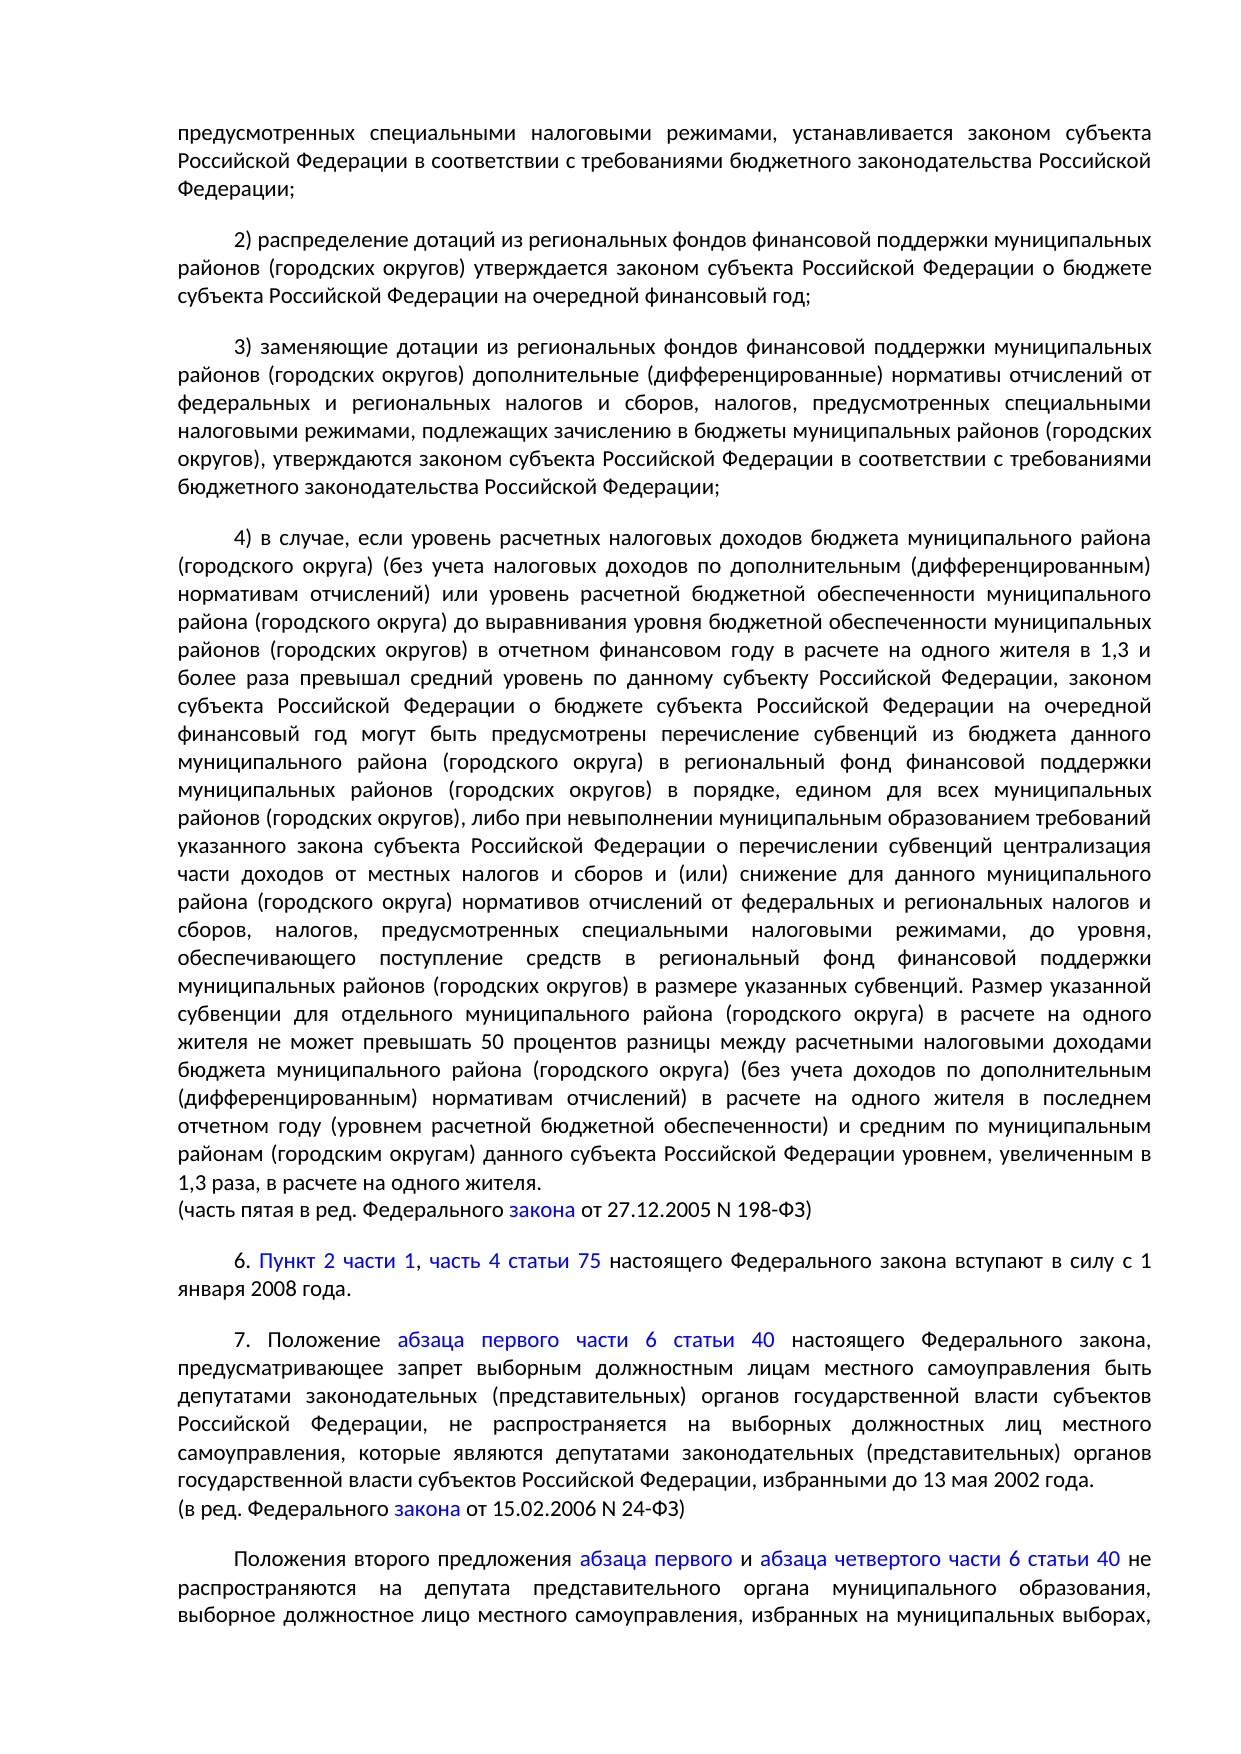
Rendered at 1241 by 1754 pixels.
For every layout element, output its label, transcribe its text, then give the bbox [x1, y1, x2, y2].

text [177, 1544, 1152, 1629]
text (в ред. Федерального закона от 15.02.2006 N 24-ФЗ) [177, 1494, 1152, 1522]
text 6. Пункт 2 части 1, часть 4 статьи 75 настоящего Федерального закона вступают в силу с 1 января 2008 года. [177, 1247, 1152, 1303]
text 2) распределение дотаций из региональных фондов финансовой поддержки муниципальных районов (городских округов) утверждается законом субъекта Российской Федерации о бюджете субъекта Российской Федерации на очередной финансовый год; [177, 225, 1152, 309]
text (часть пятая в ред. Федерального закона от 27.12.2005 N 198-ФЗ) [177, 1196, 1152, 1224]
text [177, 118, 1152, 202]
text 4) в случае, если уровень расчетных налоговых доходов бюджета муниципального района (городского округа) (без учета налоговых доходов по дополнительным (дифференцированным) нормативам отчислений) или уровень расчетной бюджетной обеспеченности муниципального района (городского округа) до выравнивания уровня бюджетной обеспеченности муниципальных районов (городских округов) в отчетном финансовом году в расчете на одного жителя в 1,3 и более раза превышал средний уровень по данному субъекту Российской Федерации, законом субъекта Российской Федерации о бюджете субъекта Российской Федерации на очередной финансовый год могут быть предусмотрены перечисление субвенций из бюджета данного муниципального района (городского округа) в региональный фонд финансовой поддержки муниципальных районов (городских округов) в порядке, едином для всех муниципальных районов (городских округов), либо при невыполнении муниципальным образованием требований указанного закона субъекта Российской Федерации о перечислении субвенций централизация части доходов от местных налогов и сборов и (или) снижение для данного муниципального района (городского округа) нормативов отчислений от федеральных и региональных налогов и сборов, налогов, предусмотренных специальными налоговыми режимами, до уровня, обеспечивающего поступление средств в региональный фонд финансовой поддержки муниципальных районов (городских округов) в размере указанных субвенций. Размер указанной субвенции для отдельного муниципального района (городского округа) в расчете на одного жителя не может превышать 50 процентов разницы между расчетными налоговыми доходами бюджета муниципального района (городского округа) (без учета доходов по дополнительным (дифференцированным) нормативам отчислений) в расчете на одного жителя в последнем отчетном году (уровнем расчетной бюджетной обеспеченности) и средним по муниципальным районам (городским округам) данного субъекта Российской Федерации уровнем, увеличенным в 1,3 раза, в расчете на одного жителя. [177, 523, 1152, 1196]
text 7. Положение абзаца первого части 6 статьи 40 настоящего Федерального закона, предусматривающее запрет выборным должностным лицам местного самоуправления быть депутатами законодательных (представительных) органов государственной власти субъектов Российской Федерации, не распространяется на выборных должностных лиц местного самоуправления, которые являются депутатами законодательных (представительных) органов государственной власти субъектов Российской Федерации, избранными до 13 мая 2002 года. [177, 1326, 1152, 1494]
text 3) заменяющие дотации из региональных фондов финансовой поддержки муниципальных районов (городских округов) дополнительные (дифференцированные) нормативы отчислений от федеральных и региональных налогов и сборов, налогов, предусмотренных специальными налоговыми режимами, подлежащих зачислению в бюджеты муниципальных районов (городских округов), утверждаются законом субъекта Российской Федерации в соответствии с требованиями бюджетного законодательства Российской Федерации; [177, 332, 1152, 500]
